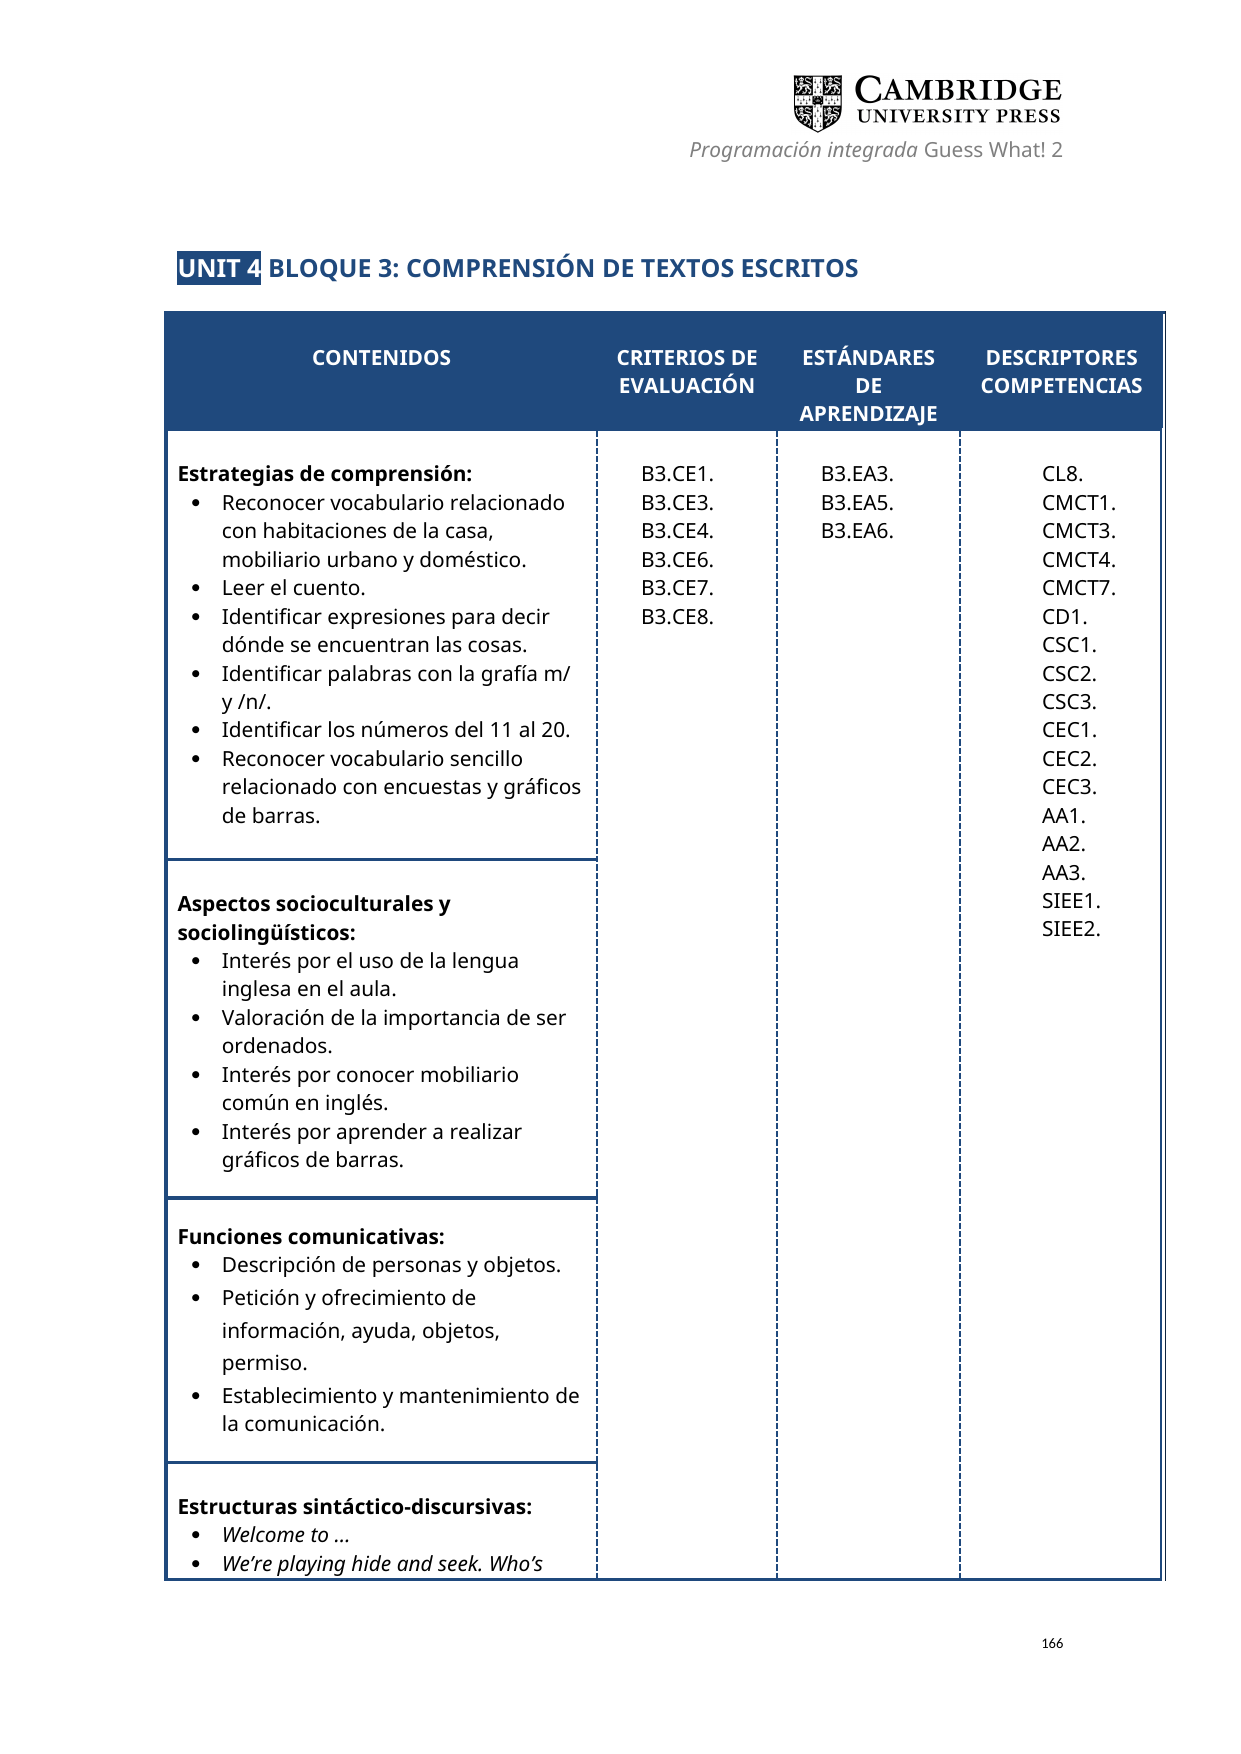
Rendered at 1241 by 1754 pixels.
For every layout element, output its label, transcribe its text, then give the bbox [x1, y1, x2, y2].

picture [791, 73, 1064, 135]
table_header DESCRIPTORES COMPETENCIAS [960, 314, 1160, 428]
table_header CRITERIOS DE EVALUACIÓN [597, 314, 777, 428]
text UNIT 4 BLOQUE 3: COMPRENSIÓN DE TEXTOS ESCRITOS [261, 251, 1063, 285]
table_header ESTÁNDARES DE APRENDIZAJE [777, 314, 960, 428]
table_cell Estrategias de comprensión: Reconocer vocabulario relacionado con habitaciones de la casa, mobiliario urbano y doméstico. Leer el cuento. Identificar expresiones para decir dónde se encuentran las cosas. Identificar palabras con la grafía m/ y /n/. Identificar los números del 11 al 20. Reconocer vocabulario sencillo relacionado con encuestas y gráficos de barras. [168, 431, 597, 858]
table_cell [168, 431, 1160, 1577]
table_header CONTENIDOS [168, 314, 597, 428]
